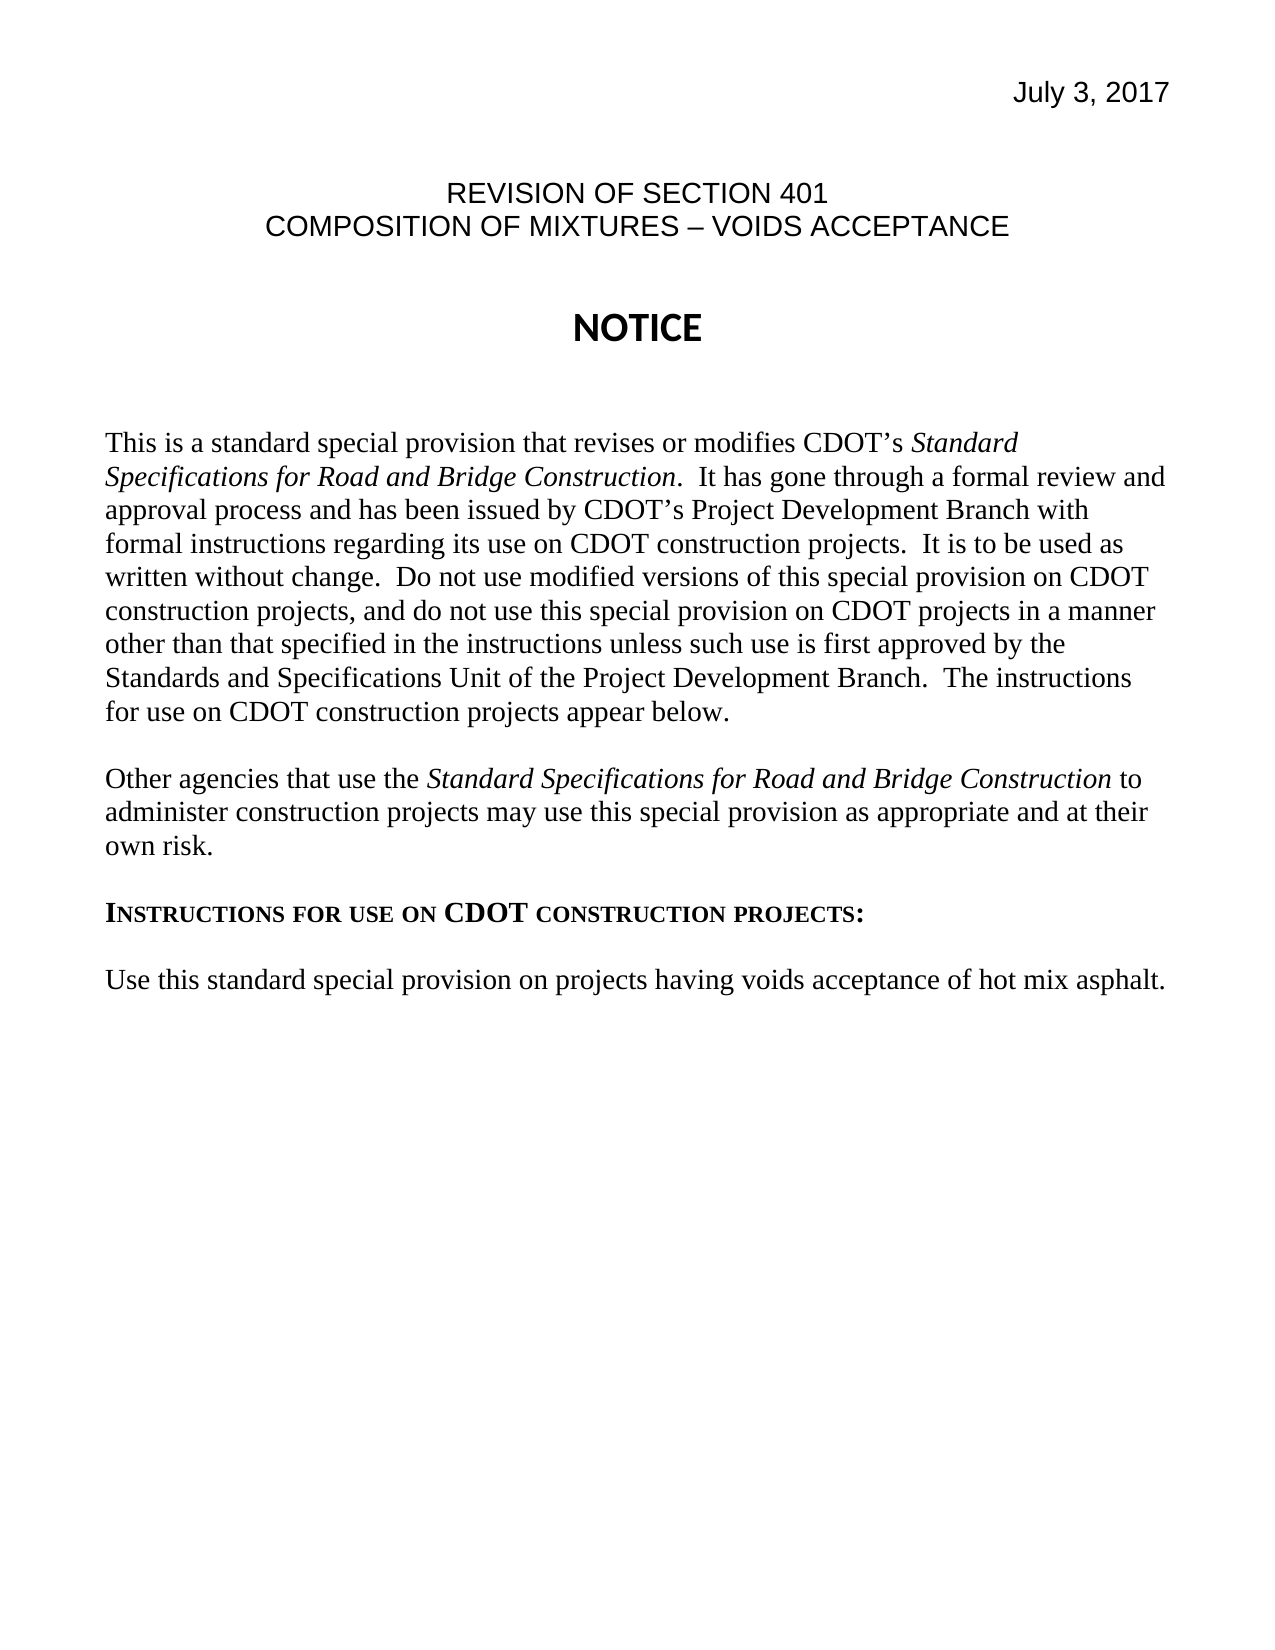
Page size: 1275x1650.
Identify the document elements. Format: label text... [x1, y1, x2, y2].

text This is a standard special provision that revises or modifies CDOT’s Standard Specifications for Road and Bridge Construction. It has gone through a formal review and approval process and has been issued by CDOT’s Project Development Branch with formal instructions regarding its use on CDOT construction projects. It is to be used as written without change. Do not use modified versions of this special provision on CDOT construction projects, and do not use this special provision on CDOT projects in a manner other than that specified in the instructions unless such use is first approved by the Standards and Specifications Unit of the Project Development Branch. The instructions for use on CDOT construction projects appear below. [105, 425, 1170, 727]
subtitle July 3, 2017 [105, 75, 1170, 108]
text Other agencies that use the Standard Specifications for Road and Bridge Construction to administer construction projects may use this special provision as appropriate and at their own risk. [105, 761, 1170, 861]
text REVISION OF SECTION 401 [105, 176, 1170, 209]
subtitle COMPOSITION OF MIXTURES – VOIDS ACCEPTANCE [105, 209, 1170, 243]
text Instructions for use on CDOT construction projects: [105, 895, 1170, 928]
text Use this standard special provision on projects having voids acceptance of hot mix asphalt. [105, 962, 1170, 996]
subtitle NOTICE [105, 301, 1170, 352]
